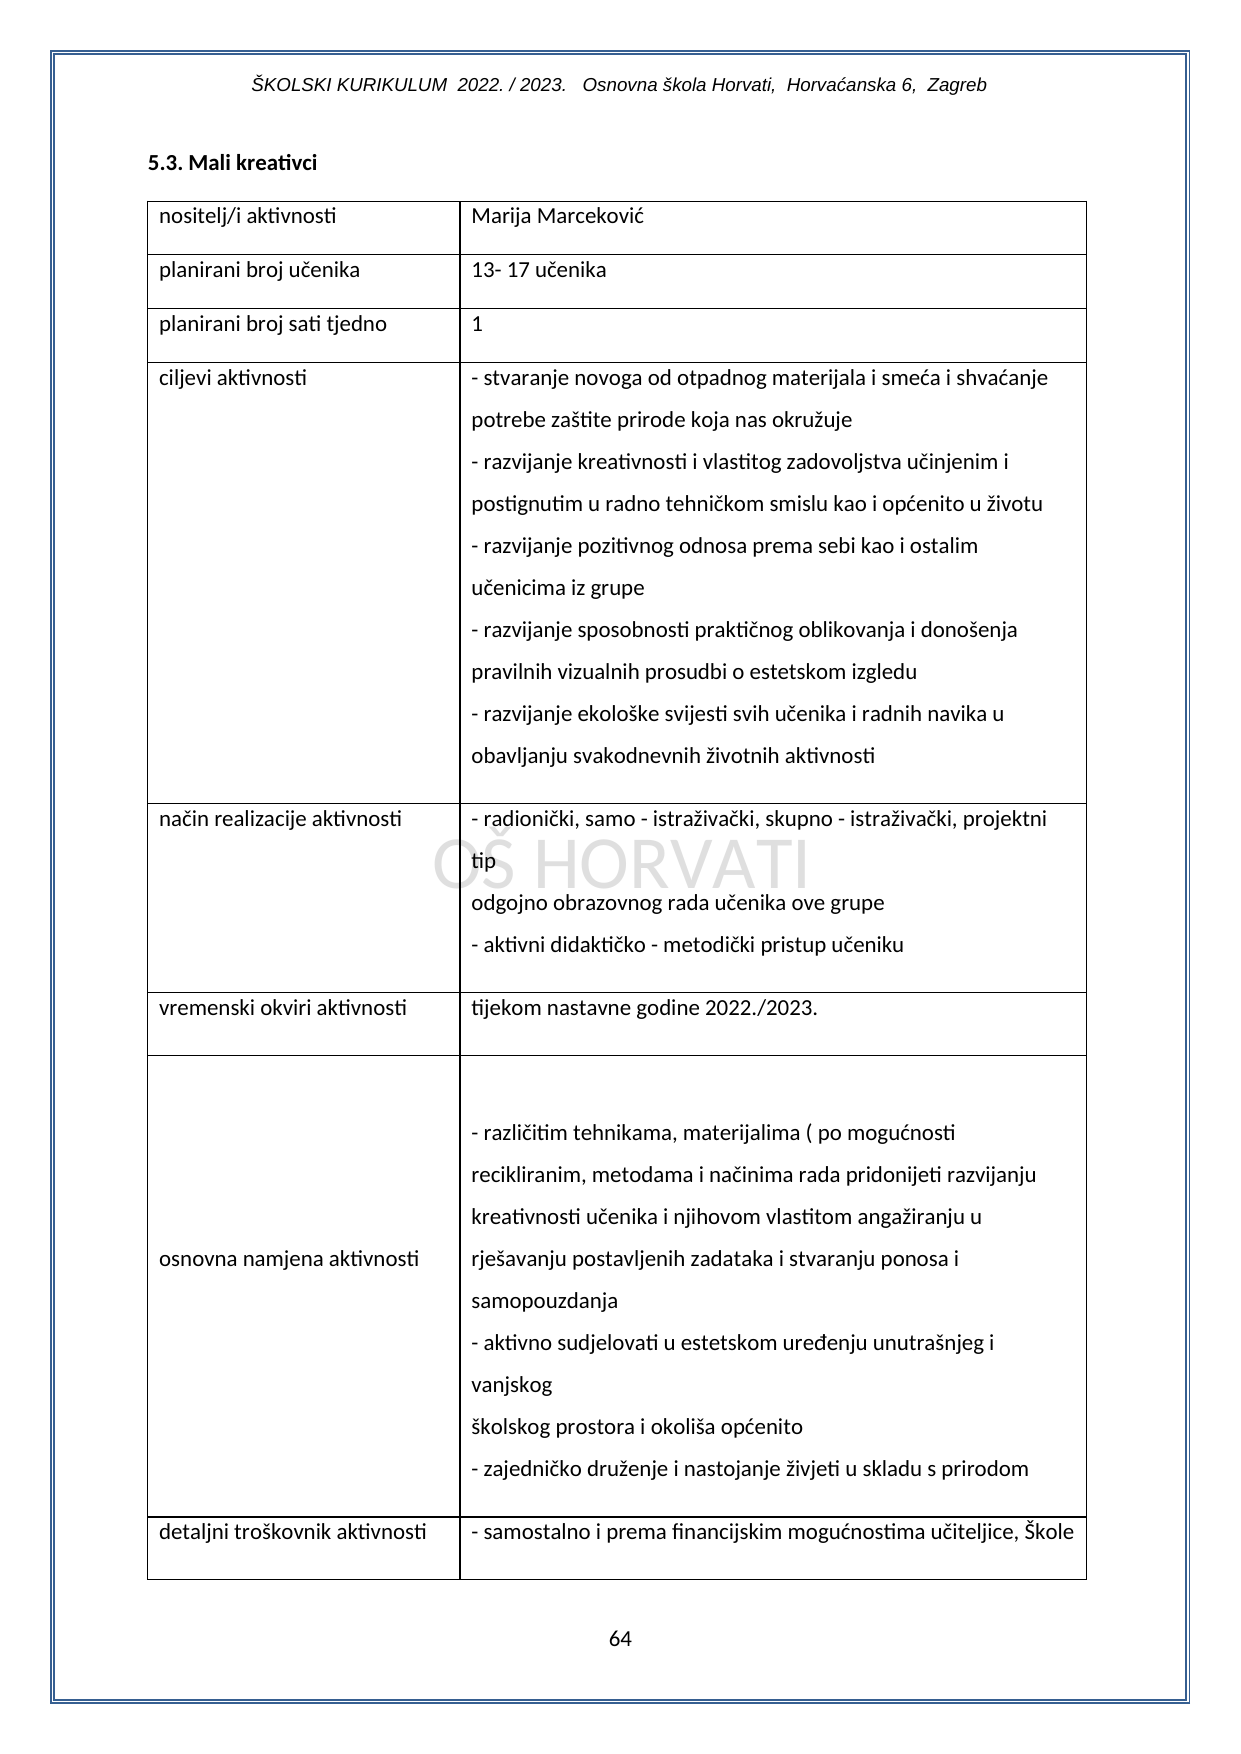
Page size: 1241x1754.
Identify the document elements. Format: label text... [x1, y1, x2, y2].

table_cell 1 [461, 309, 1086, 362]
table_cell - stvaranje novoga od otpadnog materijala i smeća i shvaćanje potrebe zaštite prirode koja nas okružuje - razvijanje kreativnosti i vlastitog zadovoljstva učinjenim i postignutim u radno tehničkom smislu kao i općenito u životu - razvijanje pozitivnog odnosa prema sebi kao i ostalim učenicima iz grupe - razvijanje sposobnosti praktičnog oblikovanja i donošenja pravilnih vizualnih prosudbi o estetskom izgledu - razvijanje ekološke svijesti svih učenika i radnih navika u obavljanju svakodnevnih životnih aktivnosti [461, 363, 1086, 803]
table_cell 13- 17 učenika [461, 255, 1086, 308]
table_cell planirani broj sati tjedno [148, 309, 459, 362]
text 5.3. Mali kreativci [148, 148, 1093, 176]
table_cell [461, 1518, 1086, 1579]
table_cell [148, 1518, 459, 1579]
table_cell - radionički, samo - istraživački, skupno - istraživački, projektni tip odgojno obrazovnog rada učenika ove grupe - aktivni didaktičko - metodički pristup učeniku [461, 804, 1086, 992]
table_cell način realizacije aktivnosti [148, 804, 459, 992]
table_header Marija Marceković [461, 202, 1086, 254]
table_cell vremenski okviri aktivnosti [148, 993, 459, 1055]
table_cell - različitim tehnikama, materijalima ( po mogućnosti recikliranim, metodama i načinima rada pridonijeti razvijanju kreativnosti učenika i njihovom vlastitom angažiranju u rješavanju postavljenih zadataka i stvaranju ponosa i samopouzdanja - aktivno sudjelovati u estetskom uređenju unutrašnjeg i vanjskog školskog prostora i okoliša općenito - zajedničko druženje i nastojanje živjeti u skladu s prirodom [461, 1056, 1086, 1516]
table_cell planirani broj učenika [148, 255, 459, 308]
table_cell ciljevi aktivnosti [148, 363, 459, 803]
table_header nositelj/i aktivnosti [148, 202, 459, 254]
table_cell osnovna namjena aktivnosti [148, 1056, 459, 1516]
table_cell tijekom nastavne godine 2022./2023. [461, 993, 1086, 1055]
